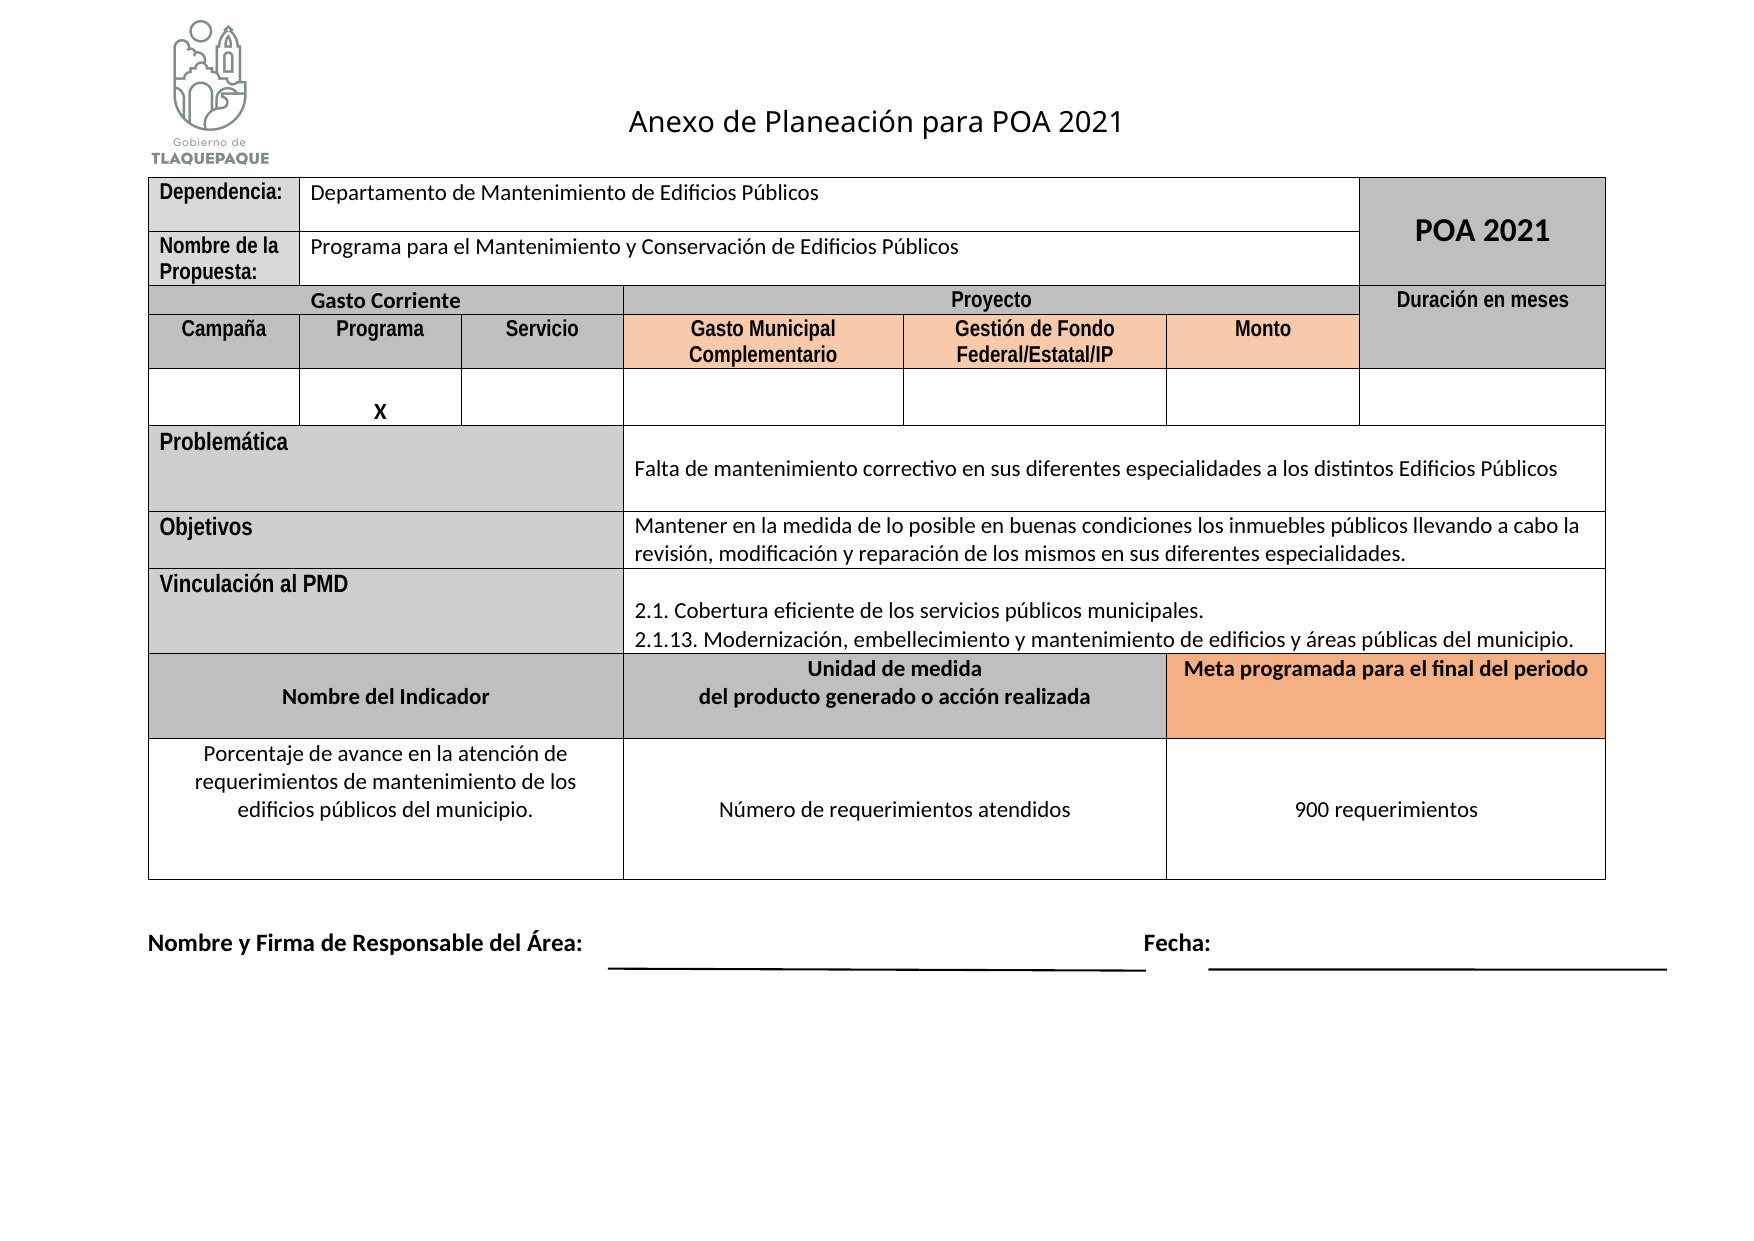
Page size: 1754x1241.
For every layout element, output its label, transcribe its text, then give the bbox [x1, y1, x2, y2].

table_cell [462, 369, 623, 425]
table_cell Campaña [149, 315, 299, 368]
table_cell Proyecto [624, 286, 1359, 314]
table_cell Gasto Municipal Complementario [624, 315, 903, 368]
table_cell [904, 369, 1166, 425]
picture [151, 20, 269, 165]
table_cell Falta de mantenimiento correctivo en sus diferentes especialidades a los distintos Edificios Públicos [624, 426, 1605, 511]
table_cell Vinculación al PMD [149, 569, 623, 653]
table_cell Programa para el Mantenimiento y Conservación de Edificios Públicos [300, 232, 1359, 285]
table_cell Nombre de la Propuesta: [149, 232, 299, 285]
table_cell X [300, 369, 461, 425]
table_cell 900 requerimientos [1167, 739, 1605, 879]
table_cell Porcentaje de avance en la atención de requerimientos de mantenimiento de los edificios públicos del municipio. [149, 739, 623, 879]
table_cell Mantener en la medida de lo posible en buenas condiciones los inmuebles públicos llevando a cabo la revisión, modificación y reparación de los mismos en sus diferentes especialidades. [624, 512, 1605, 568]
table_cell 2.1. Cobertura eficiente de los servicios públicos municipales. 2.1.13. Modernización, embellecimiento y mantenimiento de edificios y áreas públicas del municipio. [624, 569, 1605, 653]
table_cell Gasto Corriente [149, 286, 623, 314]
table_cell [1360, 369, 1605, 425]
table_cell Número de requerimientos atendidos [624, 739, 1166, 879]
table_cell Meta programada para el final del periodo [1167, 654, 1605, 738]
table_cell [624, 369, 903, 425]
table_cell [149, 369, 299, 425]
table_cell Objetivos [149, 512, 623, 568]
table_cell Duración en meses [1360, 286, 1605, 368]
table_cell Gestión de Fondo Federal/Estatal/IP [904, 315, 1166, 368]
table_cell Servicio [462, 315, 623, 368]
table_cell Programa [300, 315, 461, 368]
table_cell Monto [1167, 315, 1359, 368]
table_cell Problemática [149, 426, 623, 511]
table_header POA 2021 [1360, 178, 1605, 285]
table_cell Unidad de medida del producto generado o acción realizada [624, 654, 1166, 738]
table_header Departamento de Mantenimiento de Edificios Públicos [300, 178, 1359, 231]
table_header Dependencia: [149, 178, 299, 231]
text Nombre y Firma de Responsable del Área: Fecha: [148, 927, 1606, 957]
table_cell [1167, 369, 1359, 425]
table_cell Nombre del Indicador [149, 654, 623, 738]
